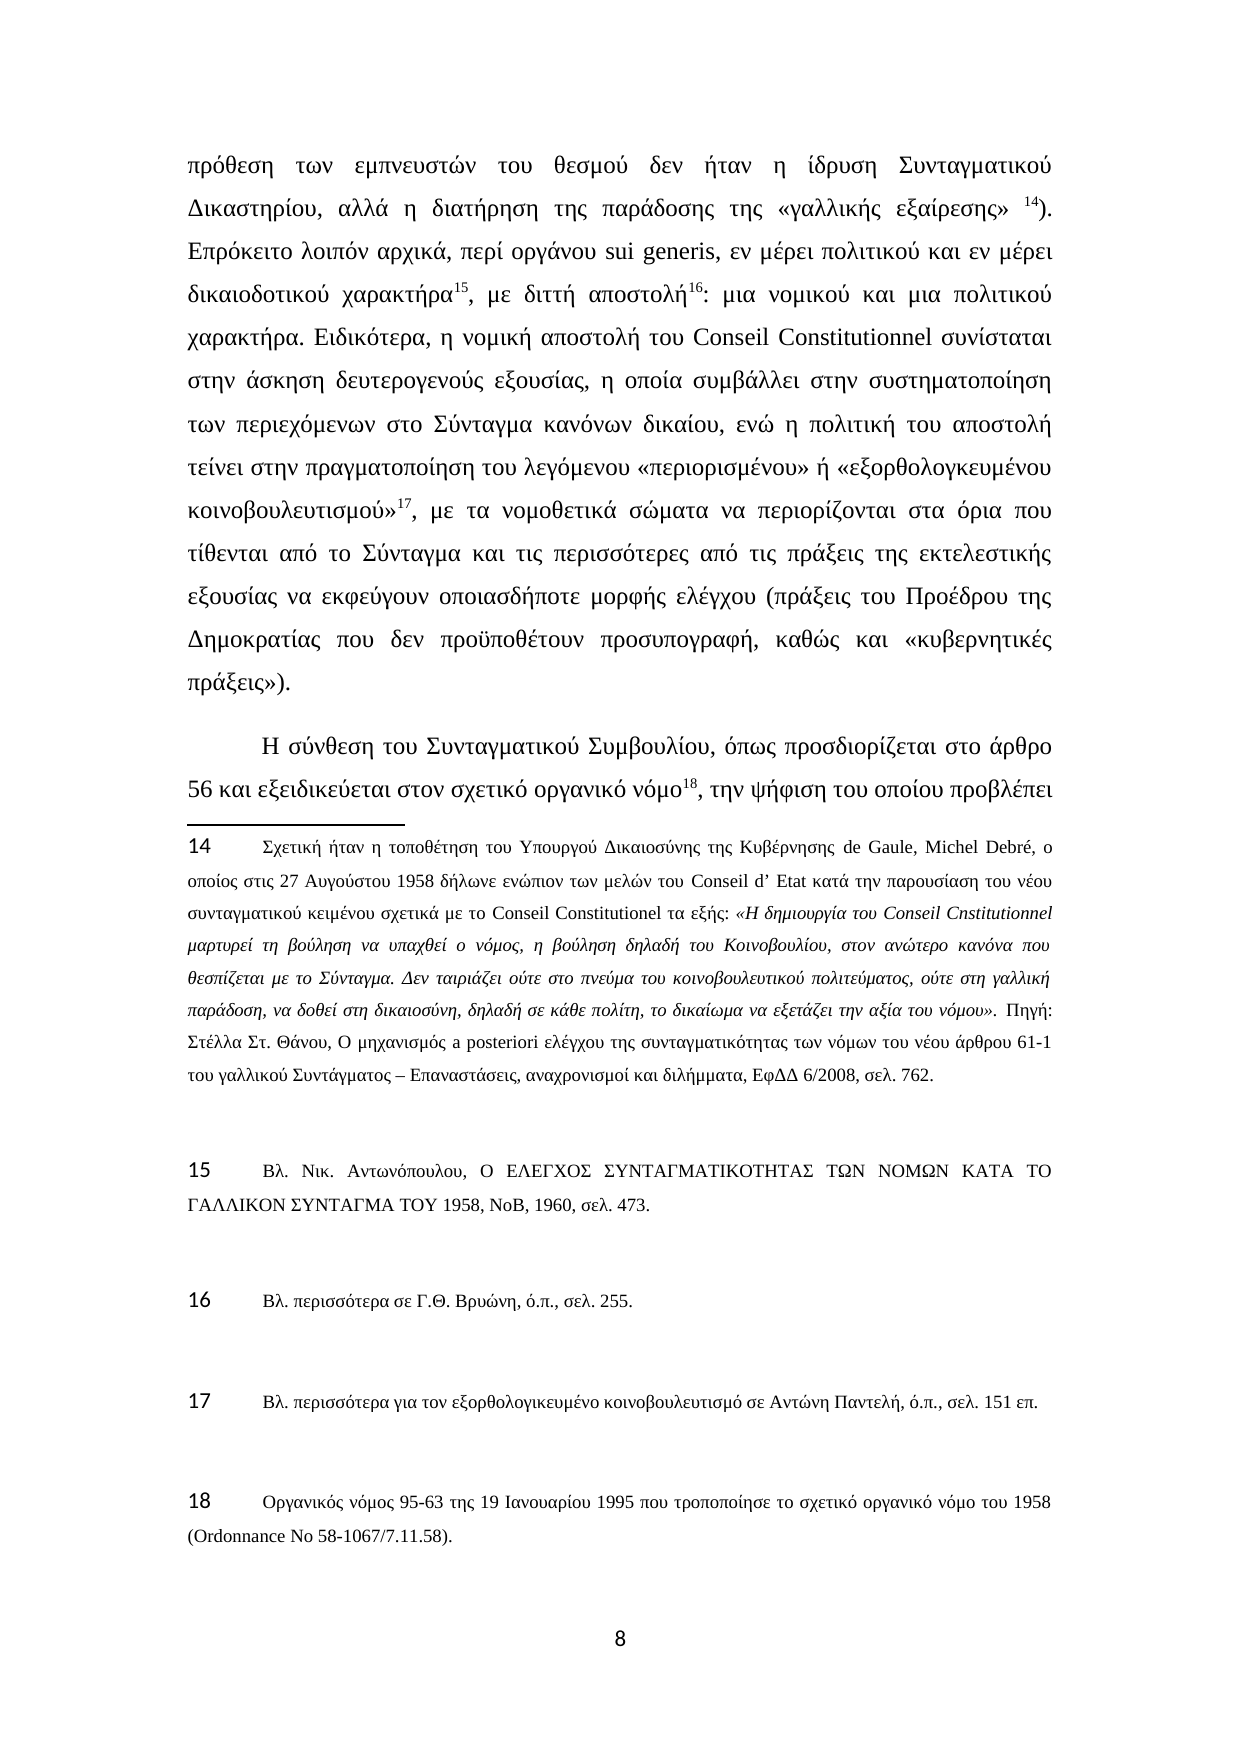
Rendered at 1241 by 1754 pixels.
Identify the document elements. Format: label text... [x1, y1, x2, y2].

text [187, 150, 1053, 696]
text Η σύνθεση του Συνταγματικού Συμβουλίου, όπως προσδιορίζεται στο άρθρο 56 και εξειδικεύεται στον σχετικό οργανικό νόμο, την ψήφιση του οποίου προβλέπει το άρθρο 63 του Συντάγματος μαρτυρά τον πολιτικό χαρακτήρα του. Ειδικότερα, τα μέλη του Συνταγματικού Συμβουλίου διακρίνονται σε αυτοδικαίως μετέχοντα και σε διοριζόμενα. Τα μέλη της δεύτερης κατηγορίας, σύμφωνα με το άρθρο 56 του Συντάγματος, είναι εννέα, με μη ανανεώσιμη εννεαετή θητεία και ανανεώνονται κατά το ένα τρίτο ανά τριετία. Εξ αυτών, τρία μέλη διορίζονται από τον Πρόεδρο της Δημοκρατίας, τρία από τον Πρόεδρο της Εθνικής Συνέλευσης και τρία από τον Πρόεδρο της Γερουσίας, ενώ δεν προβλέπονται ειδικά προσόντα διορισμού, όπως νομική κατάρτιση και ηλικιακό όριο. [187, 731, 1053, 803]
